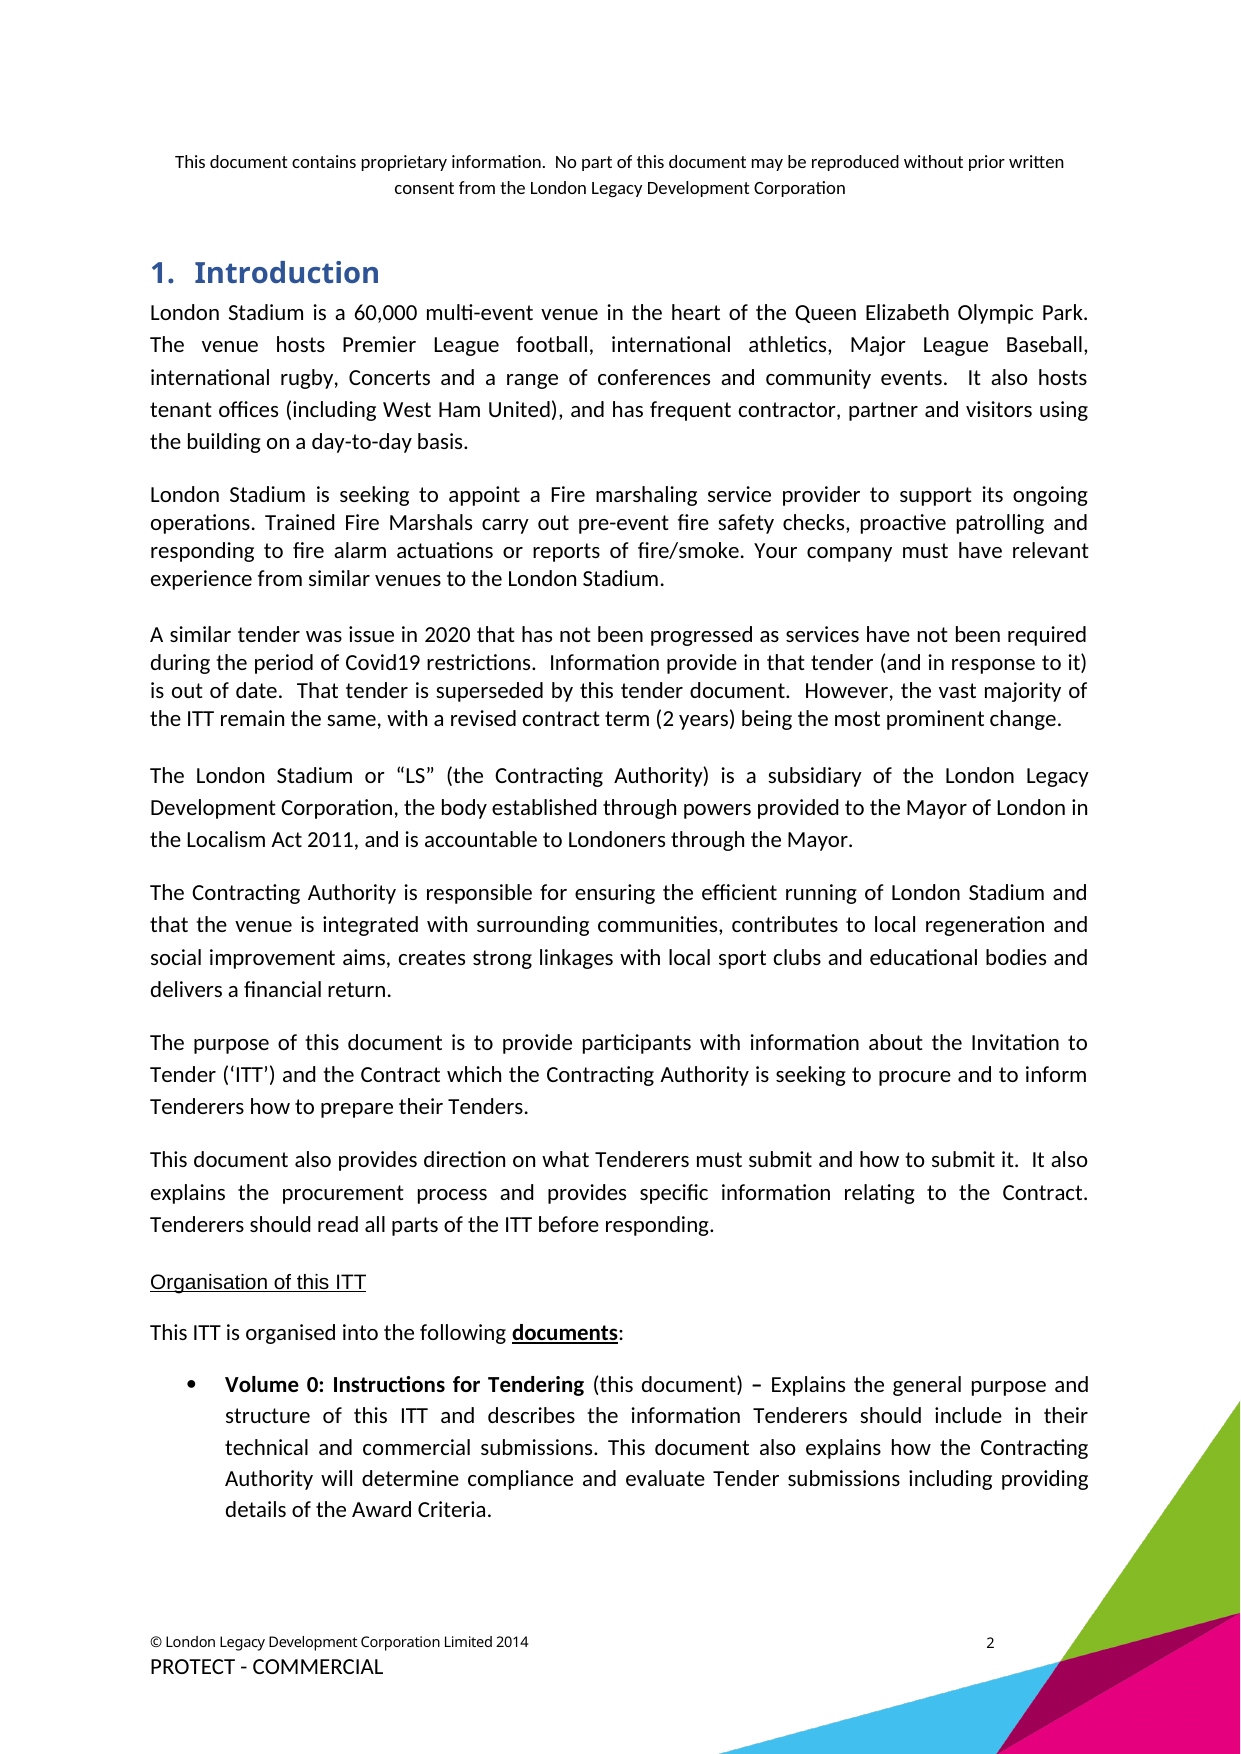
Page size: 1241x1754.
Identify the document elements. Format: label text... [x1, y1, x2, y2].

text The Contracting Authority is responsible for ensuring the efficient running of London Stadium and that the venue is integrated with surrounding communities, contributes to local regeneration and social improvement aims, creates strong linkages with local sport clubs and educational bodies and delivers a financial return. [150, 878, 1090, 1003]
text London Stadium is a 60,000 multi-event venue in the heart of the Queen Elizabeth Olympic Park. The venue hosts Premier League football, international athletics, Major League Baseball, international rugby, Concerts and a range of conferences and community events. It also hosts tenant offices (including West Ham United), and has frequent contractor, partner and visitors using the building on a day-to-day basis. [150, 298, 1090, 455]
text A similar tender was issue in 2020 that has not been progressed as services have not been required during the period of Covid19 restrictions. Information provide in that tender (and in response to it) is out of date. That tender is superseded by this tender document. However, the vast majority of the ITT remain the same, with a revised contract term (2 years) being the most prominent change. [150, 620, 1090, 732]
text The purpose of this document is to provide participants with information about the Invitation to Tender (‘ITT’) and the Contract which the Contracting Authority is seeking to procure and to inform Tenderers how to prepare their Tenders. [150, 1028, 1090, 1120]
list Volume 0: Instructions for Tendering (this document) – Explains the general purpose and structure of this ITT and describes the information Tenderers should include in their technical and commercial submissions. This document also explains how the Contracting Authority will determine compliance and evaluate Tender submissions including providing details of the Award Criteria. [187, 1367, 1090, 1523]
text Organisation of this ITT [150, 1263, 1090, 1294]
subtitle Introduction [150, 253, 1090, 292]
text This document contains proprietary information. No part of this document may be reproduced without prior written consent from the London Legacy Development Corporation [150, 150, 1090, 199]
text London Stadium is seeking to appoint a Fire marshaling service provider to support its ongoing operations. Trained Fire Marshals carry out pre-event fire safety checks, proactive patrolling and responding to fire alarm actuations or reports of fire/smoke. Your company must have relevant experience from similar venues to the London Stadium. [150, 480, 1090, 592]
picture [714, 1399, 1241, 1754]
text The London Stadium or “LS” (the Contracting Authority) is a subsidiary of the London Legacy Development Corporation, the body established through powers provided to the Mayor of London in the Localism Act 2011, and is accountable to Londoners through the Mayor. [150, 761, 1090, 853]
text This document also provides direction on what Tenderers must submit and how to submit it. It also explains the procurement process and provides specific information relating to the Contract. Tenderers should read all parts of the ITT before responding. [150, 1145, 1090, 1238]
text This ITT is organised into the following documents: [150, 1315, 1090, 1346]
